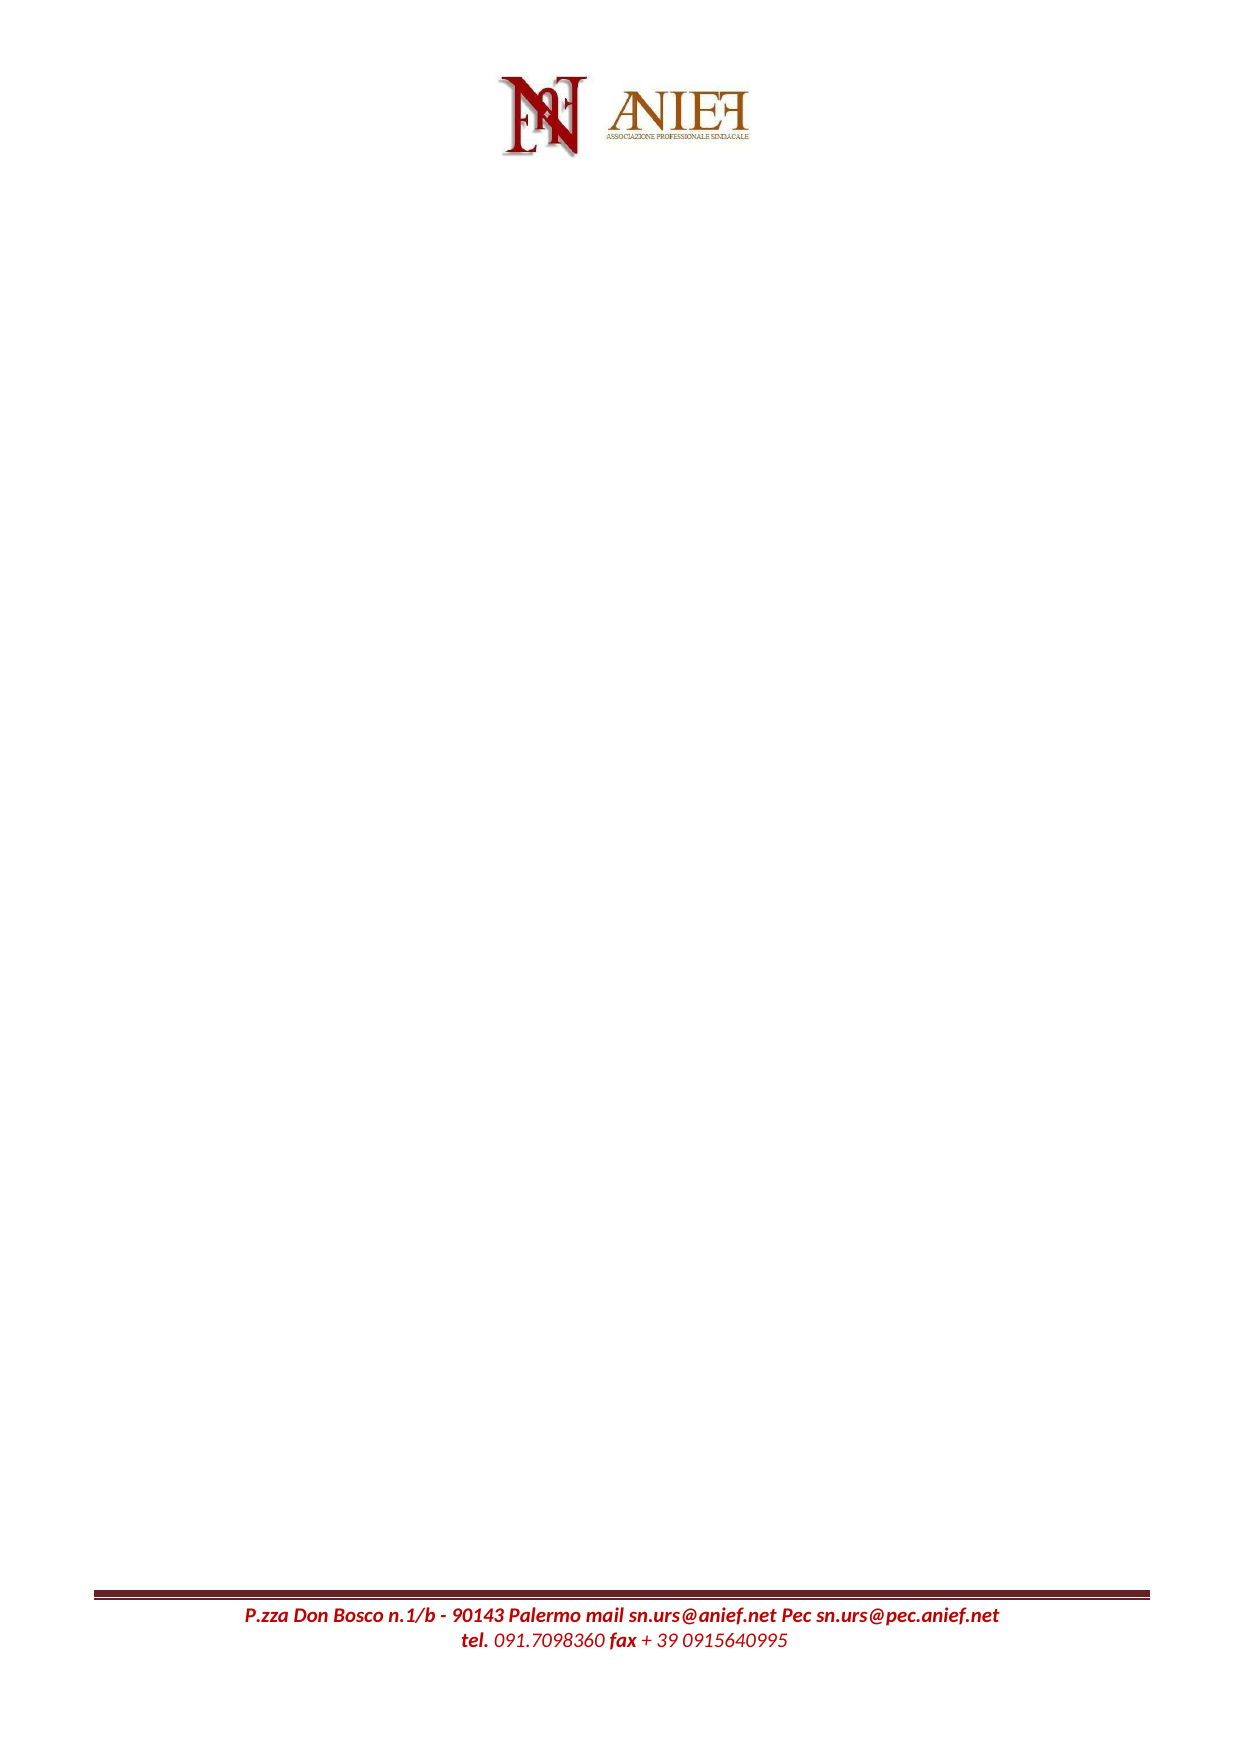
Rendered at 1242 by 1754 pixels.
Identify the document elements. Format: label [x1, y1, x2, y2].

picture [493, 75, 750, 162]
